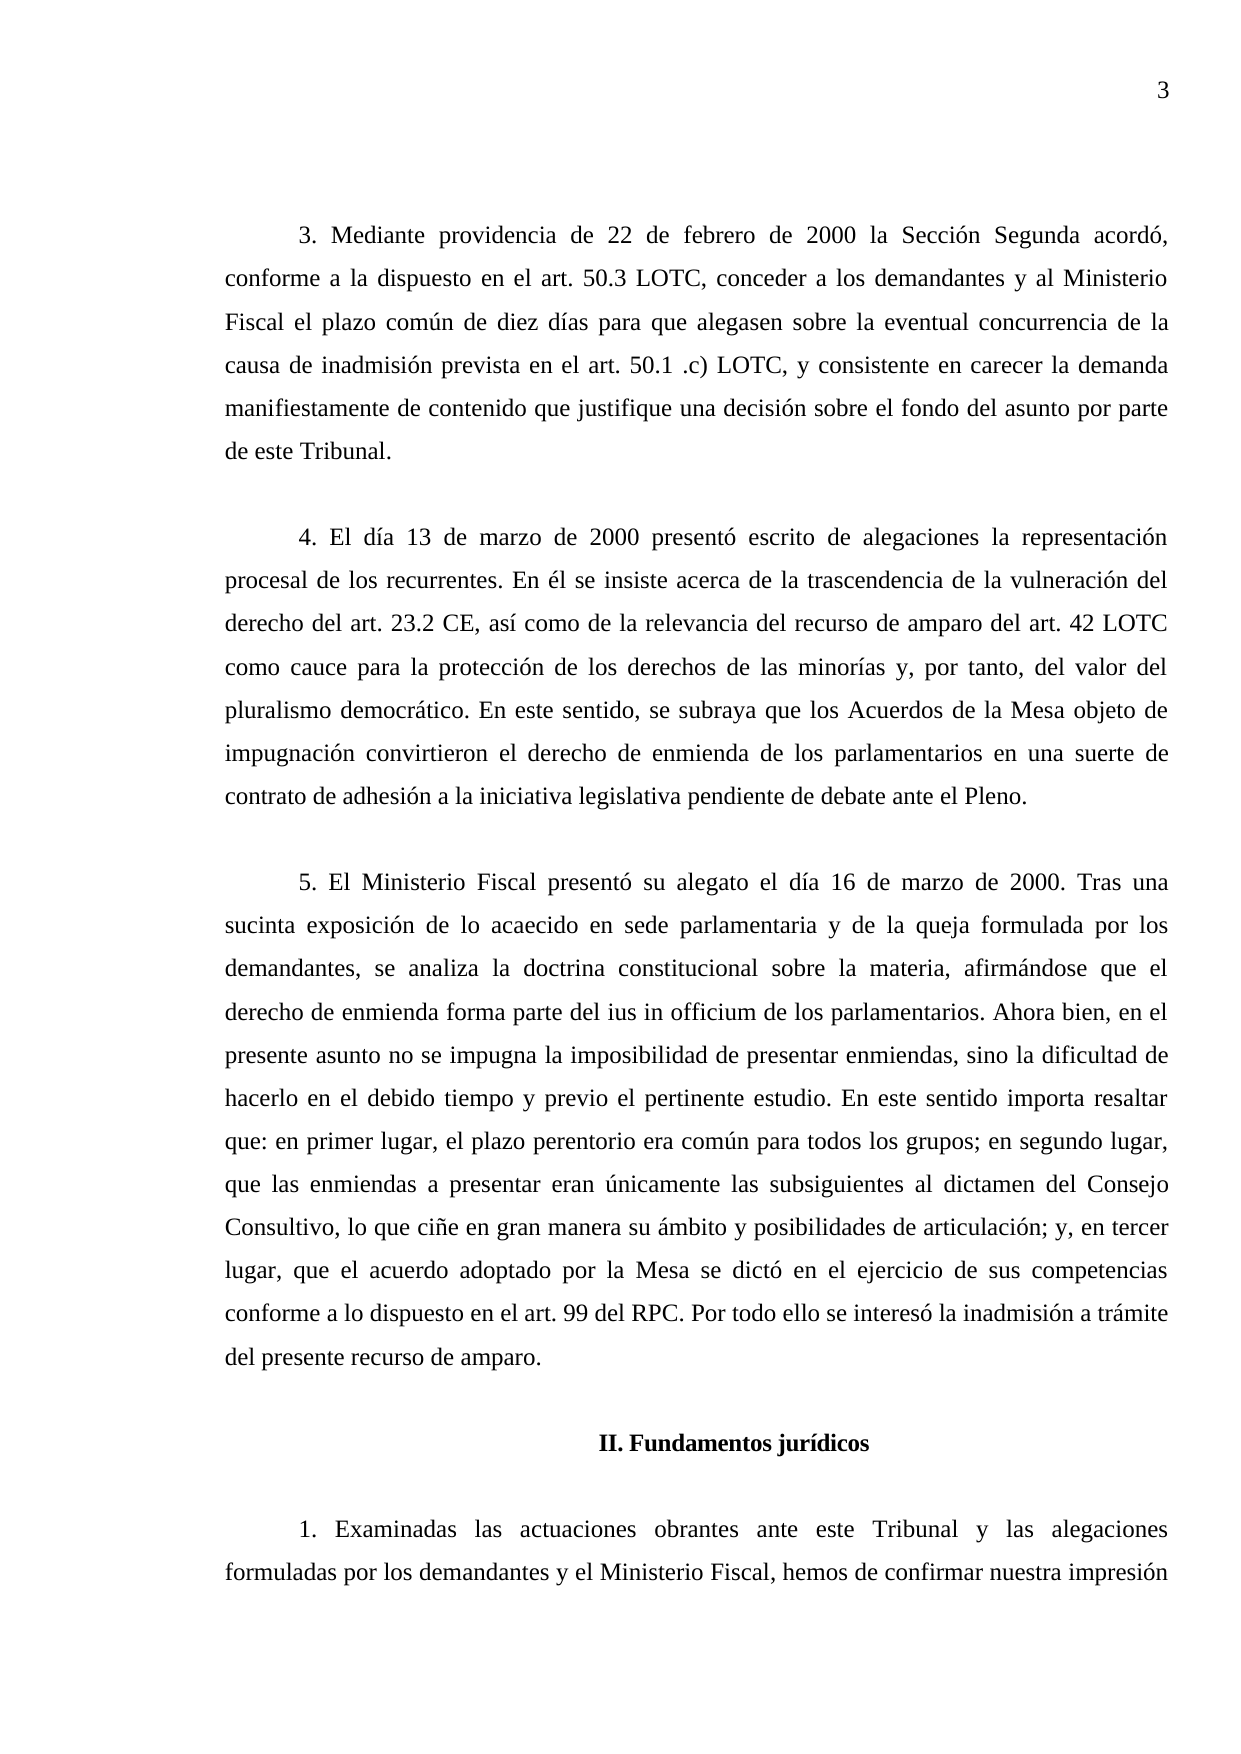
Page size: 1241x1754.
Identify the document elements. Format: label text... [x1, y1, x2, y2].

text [224, 1514, 1169, 1586]
text 3. Mediante providencia de 22 de febrero de 2000 la Sección Segunda acordó, conforme a la dispuesto en el art. 50.3 LOTC, conceder a los demandantes y al Ministerio Fiscal el plazo común de diez días para que alegasen sobre la eventual concurrencia de la causa de inadmisión prevista en el art. 50.1 .c) LOTC, y consistente en carecer la demanda manifiestamente de contenido que justifique una decisión sobre el fondo del asunto por parte de este Tribunal. [224, 220, 1169, 465]
subtitle II. Fundamentos jurídicos [224, 1428, 1169, 1457]
text 5. El Ministerio Fiscal presentó su alegato el día 16 de marzo de 2000. Tras una sucinta exposición de lo acaecido en sede parlamentaria y de la queja formulada por los demandantes, se analiza la doctrina constitucional sobre la materia, afirmándose que el derecho de enmienda forma parte del ius in officium de los parlamentarios. Ahora bien, en el presente asunto no se impugna la imposibilidad de presentar enmiendas, sino la dificultad de hacerlo en el debido tiempo y previo el pertinente estudio. En este sentido importa resaltar que: en primer lugar, el plazo perentorio era común para todos los grupos; en segundo lugar, que las enmiendas a presentar eran únicamente las subsiguientes al dictamen del Consejo Consultivo, lo que ciñe en gran manera su ámbito y posibilidades de articulación; y, en tercer lugar, que el acuerdo adoptado por la Mesa se dictó en el ejercicio de sus competencias conforme a lo dispuesto en el art. 99 del RPC. Por todo ello se interesó la inadmisión a trámite del presente recurso de amparo. [224, 867, 1169, 1370]
text 4. El día 13 de marzo de 2000 presentó escrito de alegaciones la representación procesal de los recurrentes. En él se insiste acerca de la trascendencia de la vulneración del derecho del art. 23.2 CE, así como de la relevancia del recurso de amparo del art. 42 LOTC como cauce para la protección de los derechos de las minorías y, por tanto, del valor del pluralismo democrático. En este sentido, se subraya que los Acuerdos de la Mesa objeto de impugnación convirtieron el derecho de enmienda de los parlamentarios en una suerte de contrato de adhesión a la iniciativa legislativa pendiente de debate ante el Pleno. [224, 522, 1169, 810]
